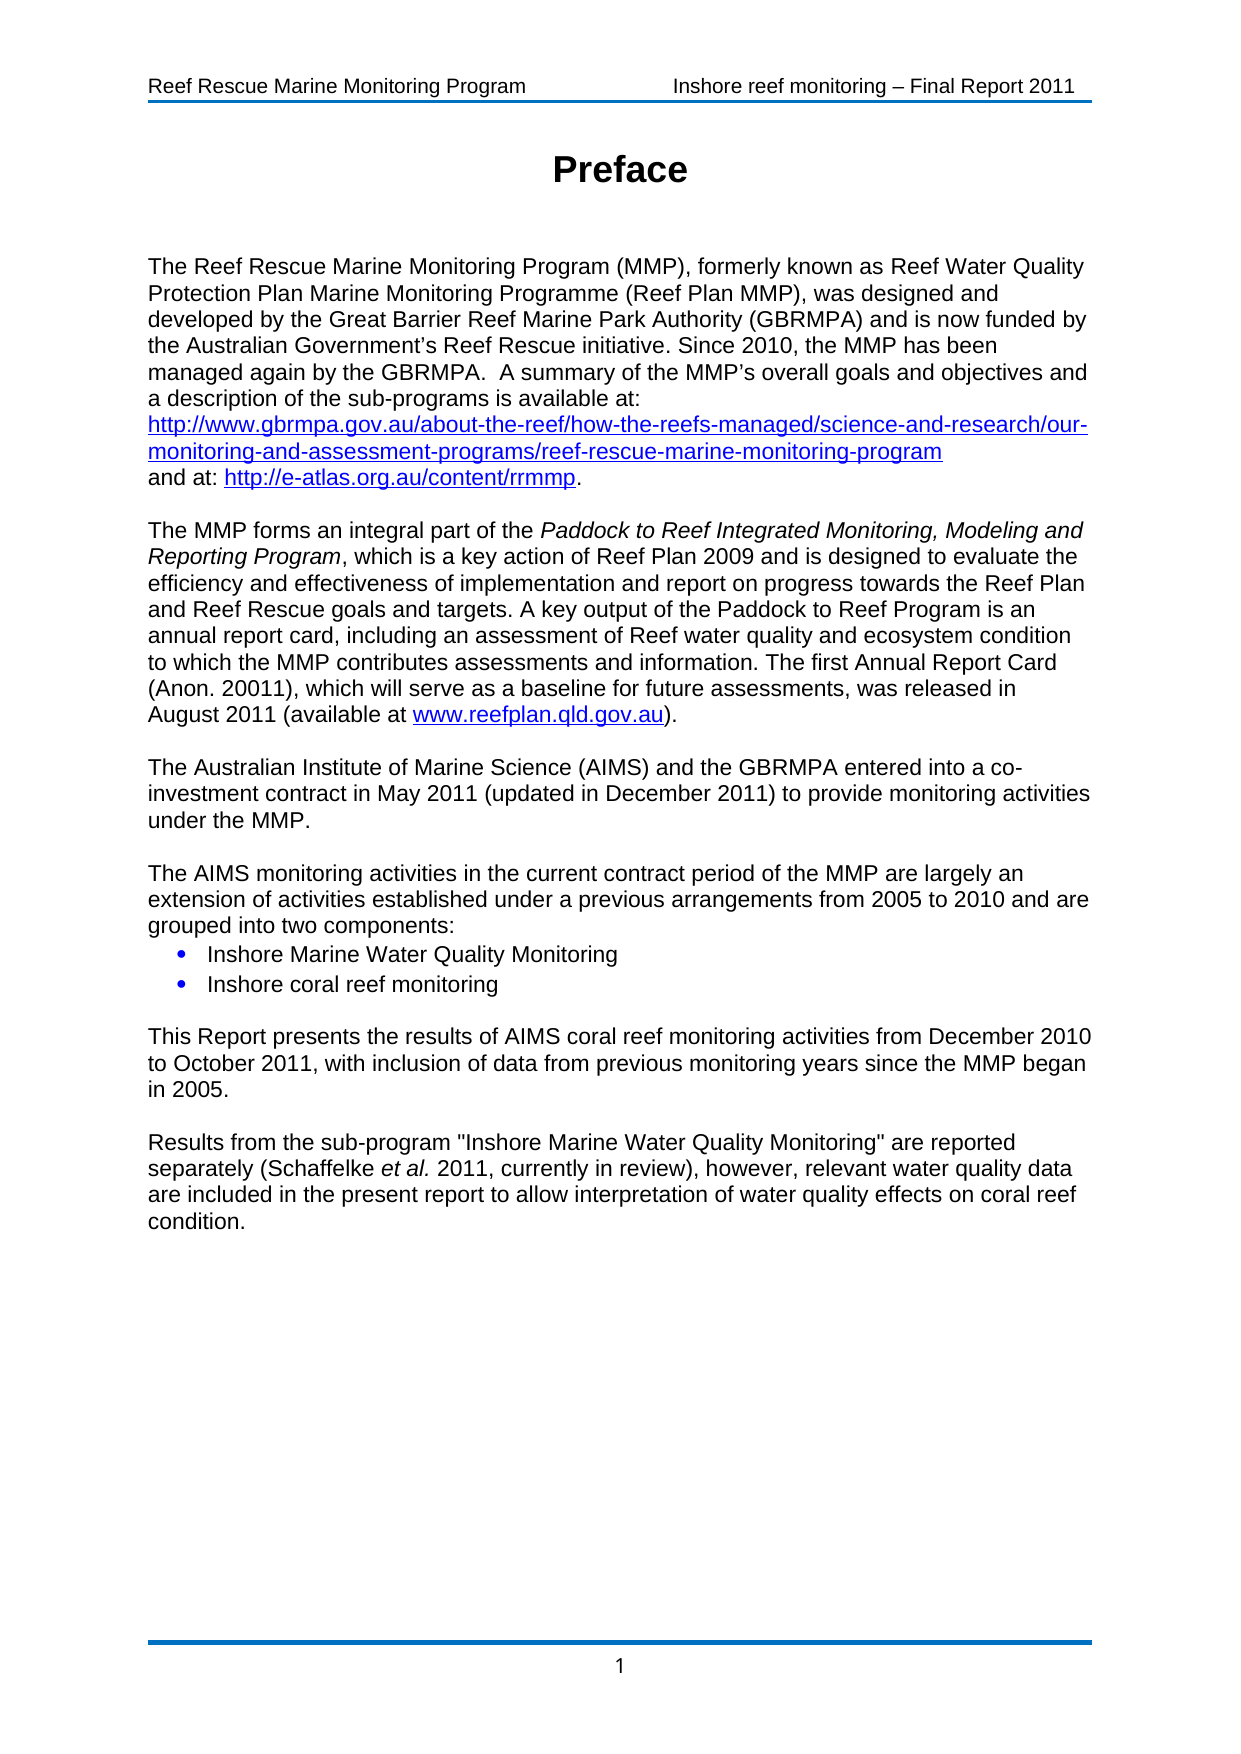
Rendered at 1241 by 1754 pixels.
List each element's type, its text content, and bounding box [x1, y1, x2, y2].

list Inshore coral reef monitoring [177, 968, 1092, 997]
text Results from the sub-program "Inshore Marine Water Quality Monitoring" are reported separately (Schaffelke et al. 2011, currently in review), however, relevant water quality data are included in the present report to allow interpretation of water quality effects on coral reef condition. [148, 1129, 1092, 1234]
text The Australian Institute of Marine Science (AIMS) and the GBRMPA entered into a co-investment contract in May 2011 (updated in December 2011) to provide monitoring activities under the MMP. [148, 754, 1092, 833]
text The AIMS monitoring activities in the current contract period of the MMP are largely an extension of activities established under a previous arrangements from 2005 to 2010 and are grouped into two components: [148, 859, 1092, 938]
text This Report presents the results of AIMS coral reef monitoring activities from December 2010 to October 2011, with inclusion of data from previous monitoring years since the MMP began in 2005. [148, 1023, 1092, 1102]
text The MMP forms an integral part of the Paddock to Reef Integrated Monitoring, Modeling and Reporting Program, which is a key action of Reef Plan 2009 and is designed to evaluate the efficiency and effectiveness of implementation and report on progress towards the Reef Plan and Reef Rescue goals and targets. A key output of the Paddock to Reef Program is an annual report card, including an assessment of Reef water quality and ecosystem condition to which the MMP contributes assessments and information. The first Annual Report Card (Anon. 20011), which will serve as a baseline for future assessments, was released in August 2011 (available at www.reefplan.qld.gov.au). [148, 517, 1092, 728]
subtitle Preface [148, 148, 1092, 191]
list Inshore Marine Water Quality Monitoring [177, 938, 1092, 968]
text and at: http://e-atlas.org.au/content/rrmmp. [148, 464, 1092, 491]
text The Reef Rescue Marine Monitoring Program (MMP), formerly known as Reef Water Quality Protection Plan Marine Monitoring Programme (Reef Plan MMP), was designed and developed by the Great Barrier Reef Marine Park Authority (GBRMPA) and is now funded by the Australian Government’s Reef Rescue initiative. Since 2010, the MMP has been managed again by the GBRMPA. A summary of the MMP’s overall goals and objectives and a description of the sub-programs is available at: http://www.gbrmpa.gov.au/about-the-reef/how-the-reefs-managed/science-and-research/our-monitoring-and-assessment-programs/reef-rescue-marine-monitoring-program [148, 253, 1092, 464]
